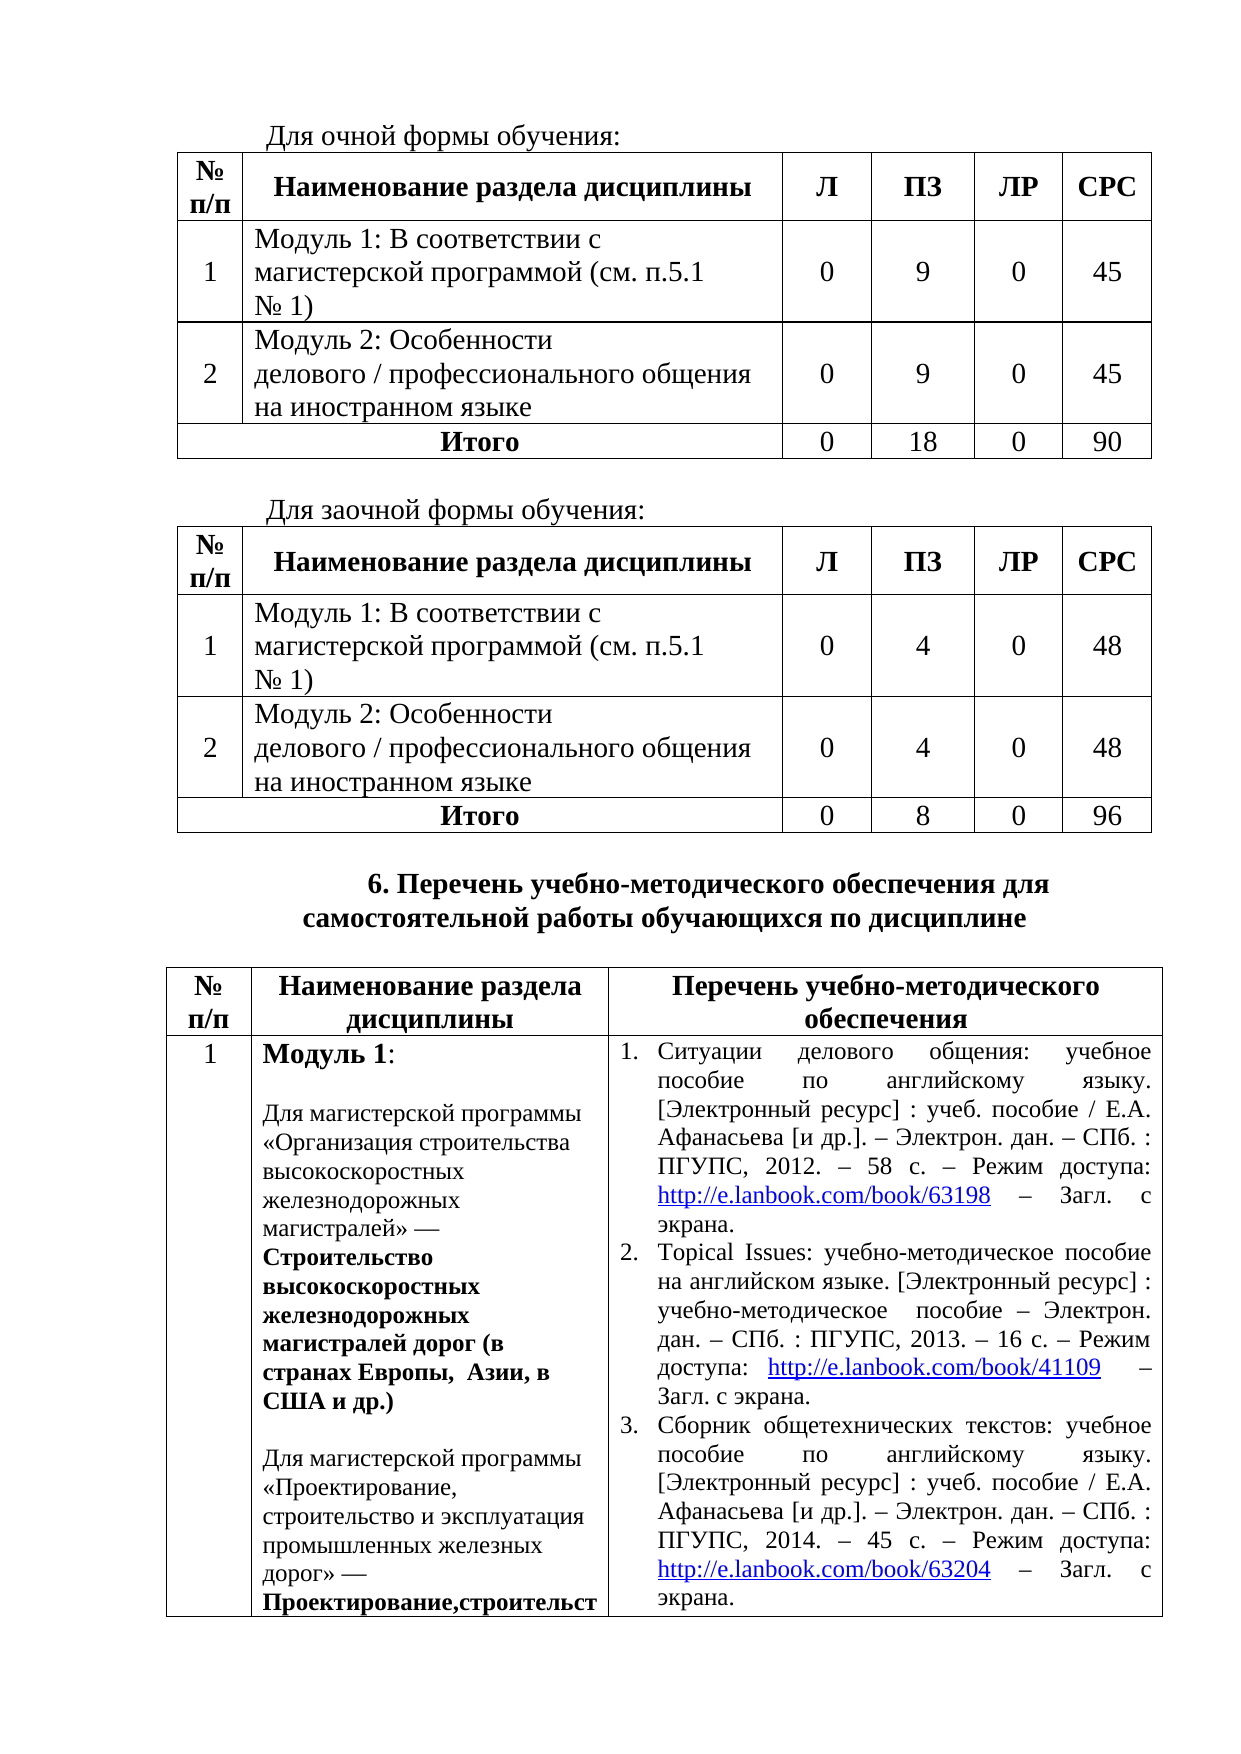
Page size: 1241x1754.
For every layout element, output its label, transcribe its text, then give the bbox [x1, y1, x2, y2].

table_cell 2 [178, 323, 242, 423]
table_header Л [783, 153, 871, 220]
table_cell 0 [783, 798, 871, 832]
table_cell 0 [975, 221, 1062, 321]
table_header ЛР [975, 153, 1062, 220]
table_cell 0 [975, 424, 1062, 458]
table_cell Модуль 1: В соответствии с магистерской программой (см. п.5.1 № 1) [243, 595, 782, 696]
table_header ПЗ [872, 153, 974, 220]
table_cell 9 [872, 221, 974, 321]
table_header СРС [1063, 527, 1151, 594]
table_cell Модуль 1: В соответствии с магистерской программой (см. п.5.1 № 1) [243, 221, 782, 321]
table_cell Модуль 2: Особенности делового / профессионального общения на иностранном языке [243, 697, 782, 797]
table_cell 0 [783, 323, 871, 423]
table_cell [609, 1036, 1162, 1616]
table_header ЛР [975, 527, 1062, 594]
table_cell 1 [167, 1036, 251, 1616]
table_header Наименование раздела дисциплины [243, 153, 782, 220]
table_cell 4 [872, 595, 974, 696]
text Для очной формы обучения: [177, 118, 1152, 152]
table_cell 2 [178, 697, 242, 797]
table_header Наименование раздела дисциплины [252, 968, 608, 1035]
table_cell 0 [783, 697, 871, 797]
table_header ПЗ [872, 527, 974, 594]
table_cell 1 [178, 595, 242, 696]
table_cell 0 [975, 798, 1062, 832]
text Для заочной формы обучения: [177, 492, 1152, 526]
table_header № п/п [178, 527, 242, 594]
table_header СРС [1063, 153, 1151, 220]
table_cell 0 [975, 595, 1062, 696]
table_cell 48 [1063, 697, 1151, 797]
table_cell 96 [1063, 798, 1151, 832]
table_header Наименование раздела дисциплины [243, 527, 782, 594]
text 6. Перечень учебно-методического обеспечения для самостоятельной работы обучающихся по дисциплине [177, 866, 1152, 933]
table_cell 0 [975, 323, 1062, 423]
table_cell 0 [975, 697, 1062, 797]
table_cell Итого [178, 424, 782, 458]
table_cell 9 [872, 323, 974, 423]
table_cell 90 [1063, 424, 1151, 458]
table_header Перечень учебно-методического обеспечения [609, 968, 1162, 1035]
table_cell 4 [872, 697, 974, 797]
table_cell 1 [178, 221, 242, 321]
table_cell 0 [783, 424, 871, 458]
table_cell 0 [783, 595, 871, 696]
table_cell 48 [1063, 595, 1151, 696]
table_cell 45 [1063, 221, 1151, 321]
table_header № п/п [167, 968, 251, 1035]
table_cell 8 [872, 798, 974, 832]
table_cell Модуль 2: Особенности делового / профессионального общения на иностранном языке [243, 323, 782, 423]
table_cell Итого [178, 798, 782, 832]
table_cell 0 [783, 221, 871, 321]
table_cell 45 [1063, 323, 1151, 423]
table_header № п/п [178, 153, 242, 220]
table_cell 18 [872, 424, 974, 458]
table_header Л [783, 527, 871, 594]
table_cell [252, 1036, 608, 1616]
